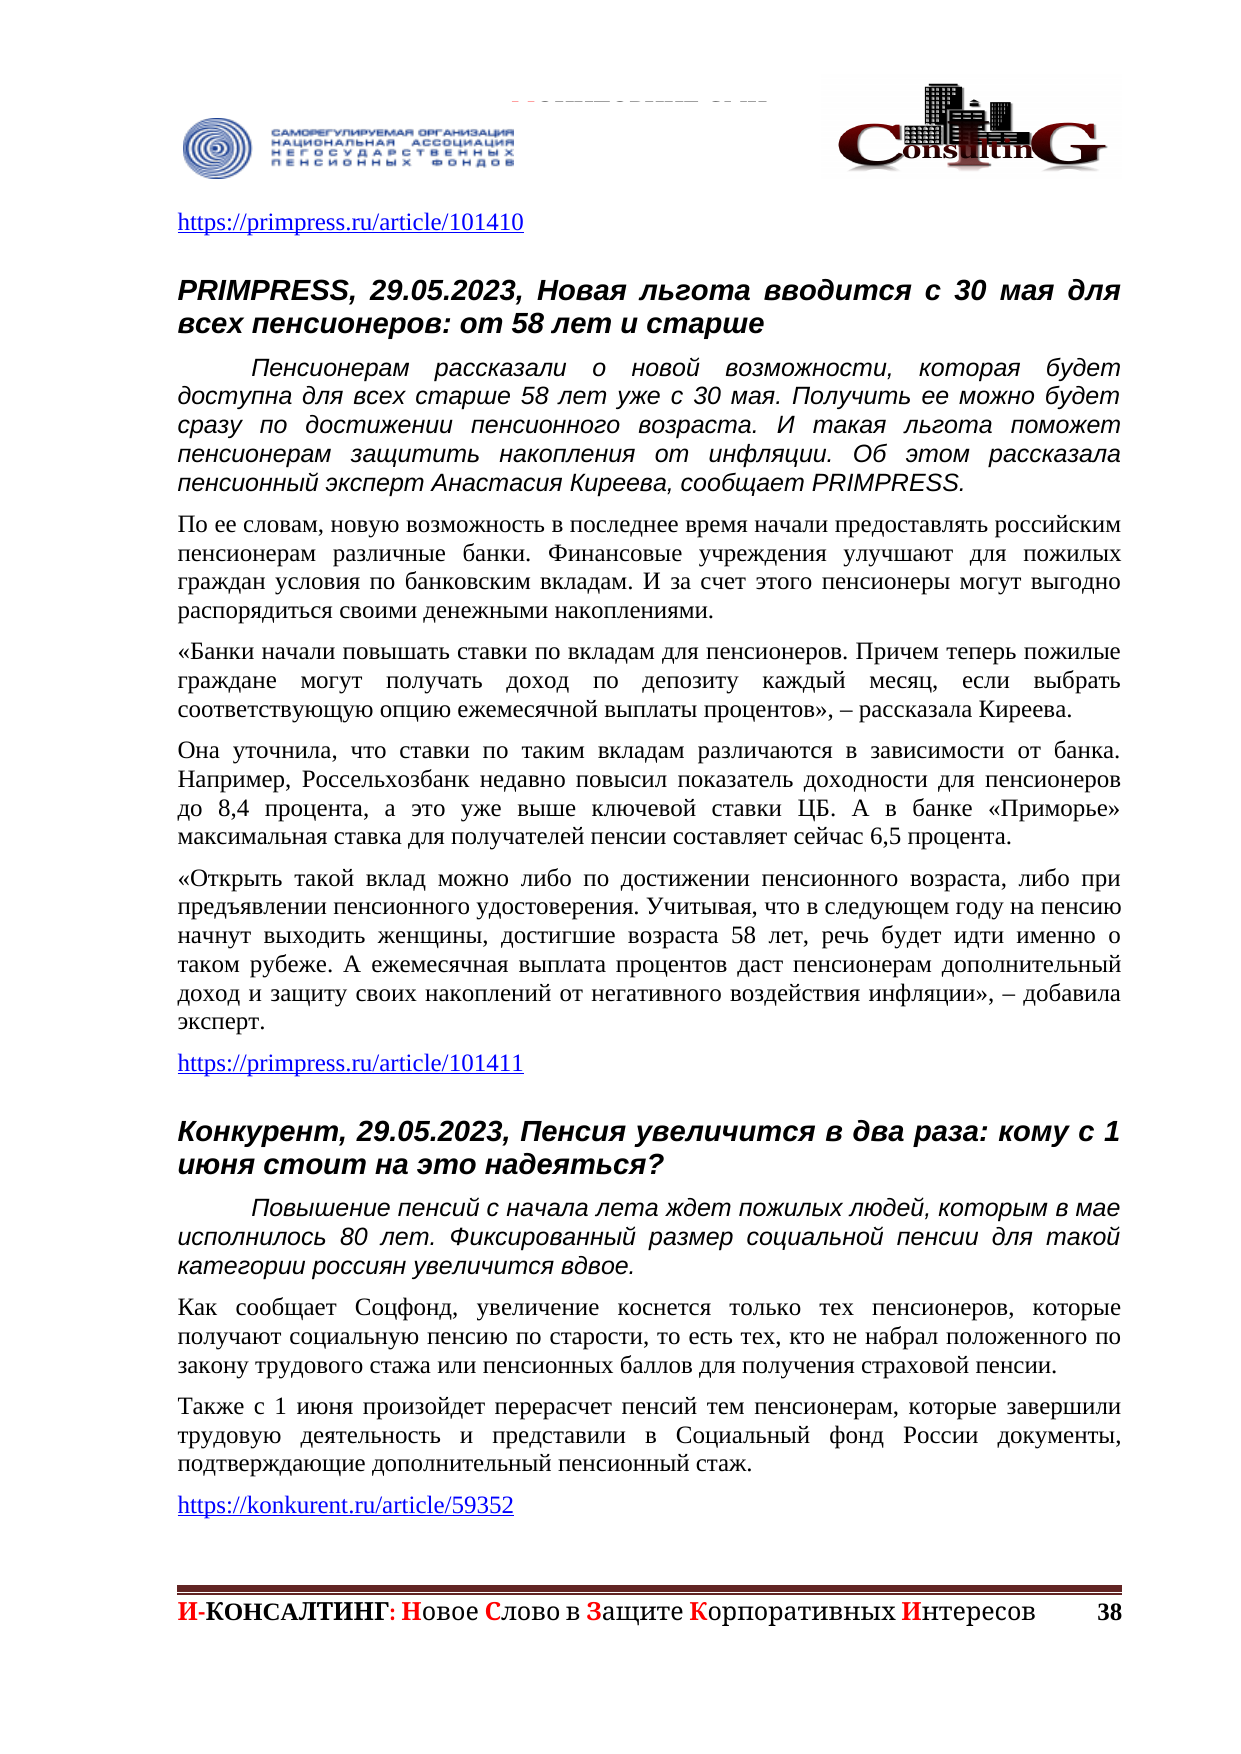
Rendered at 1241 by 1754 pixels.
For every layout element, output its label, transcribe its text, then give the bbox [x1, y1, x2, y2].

picture [821, 73, 1122, 179]
text Она уточнила, что ставки по таким вкладам различаются в зависимости от банка. Например, Россельхозбанк недавно повысил показатель доходности для пенсионеров до 8,4 процента, а это уже выше ключевой ставки ЦБ. А в банке «Приморье» максимальная ставка для получателей пенсии составляет сейчас 6,5 процента. [177, 735, 1122, 850]
text «Банки начали повышать ставки по вкладам для пенсионеров. Причем теперь пожилые граждане могут получать доход по депозиту каждый месяц, если выбрать соответствующую опцию ежемесячной выплаты процентов», – рассказала Киреева. [177, 636, 1122, 723]
subtitle PRIMPRESS, 29.05.2023, Новая льгота вводится с 30 мая для всех пенсионеров: от 58 лет и старше [177, 273, 1122, 340]
text «Открыть такой вклад можно либо по достижении пенсионного возраста, либо при предъявлении пенсионного удостоверения. Учитывая, что в следующем году на пенсию начнут выходить женщины, достигшие возраста 58 лет, речь будет идти именно о таком рубеже. А ежемесячная выплата процентов даст пенсионерам дополнительный доход и защиту своих накоплений от негативного воздействия инфляции», – добавила эксперт. [177, 863, 1122, 1035]
picture [183, 118, 514, 179]
text https://primpress.ru/article/101410 [177, 207, 1122, 236]
subtitle Конкурент, 29.05.2023, Пенсия увеличится в два раза: кому с 1 июня стоит на это надеяться? [177, 1114, 1122, 1181]
text По ее словам, новую возможность в последнее время начали предоставлять российским пенсионерам различные банки. Финансовые учреждения улучшают для пожилых граждан условия по банковским вкладам. И за счет этого пенсионеры могут выгодно распорядиться своими денежными накоплениями. [177, 509, 1122, 624]
text https://konkurent.ru/article/59352 [177, 1490, 1122, 1518]
subtitle Пенсионерам рассказали о новой возможности, которая будет доступна для всех старше 58 лет уже с 30 мая. Получить ее можно будет сразу по достижении пенсионного возраста. И такая льгота поможет пенсионерам защитить накопления от инфляции. Об этом рассказала пенсионный эксперт Анастасия Киреева, сообщает PRIMPRESS. [177, 353, 1122, 496]
text Также с 1 июня произойдет перерасчет пенсий тем пенсионерам, которые завершили трудовую деятельность и представили в Социальный фонд России документы, подтверждающие дополнительный пенсионный стаж. [177, 1391, 1122, 1477]
text Как сообщает Соцфонд, увеличение коснется только тех пенсионеров, которые получают социальную пенсию по старости, то есть тех, кто не набрал положенного по закону трудового стажа или пенсионных баллов для получения страховой пенсии. [177, 1292, 1122, 1378]
text https://primpress.ru/article/101411 [177, 1048, 1122, 1076]
subtitle Повышение пенсий с начала лета ждет пожилых людей, которым в мае исполнилось 80 лет. Фиксированный размер социальной пенсии для такой категории россиян увеличится вдвое. [177, 1193, 1122, 1280]
